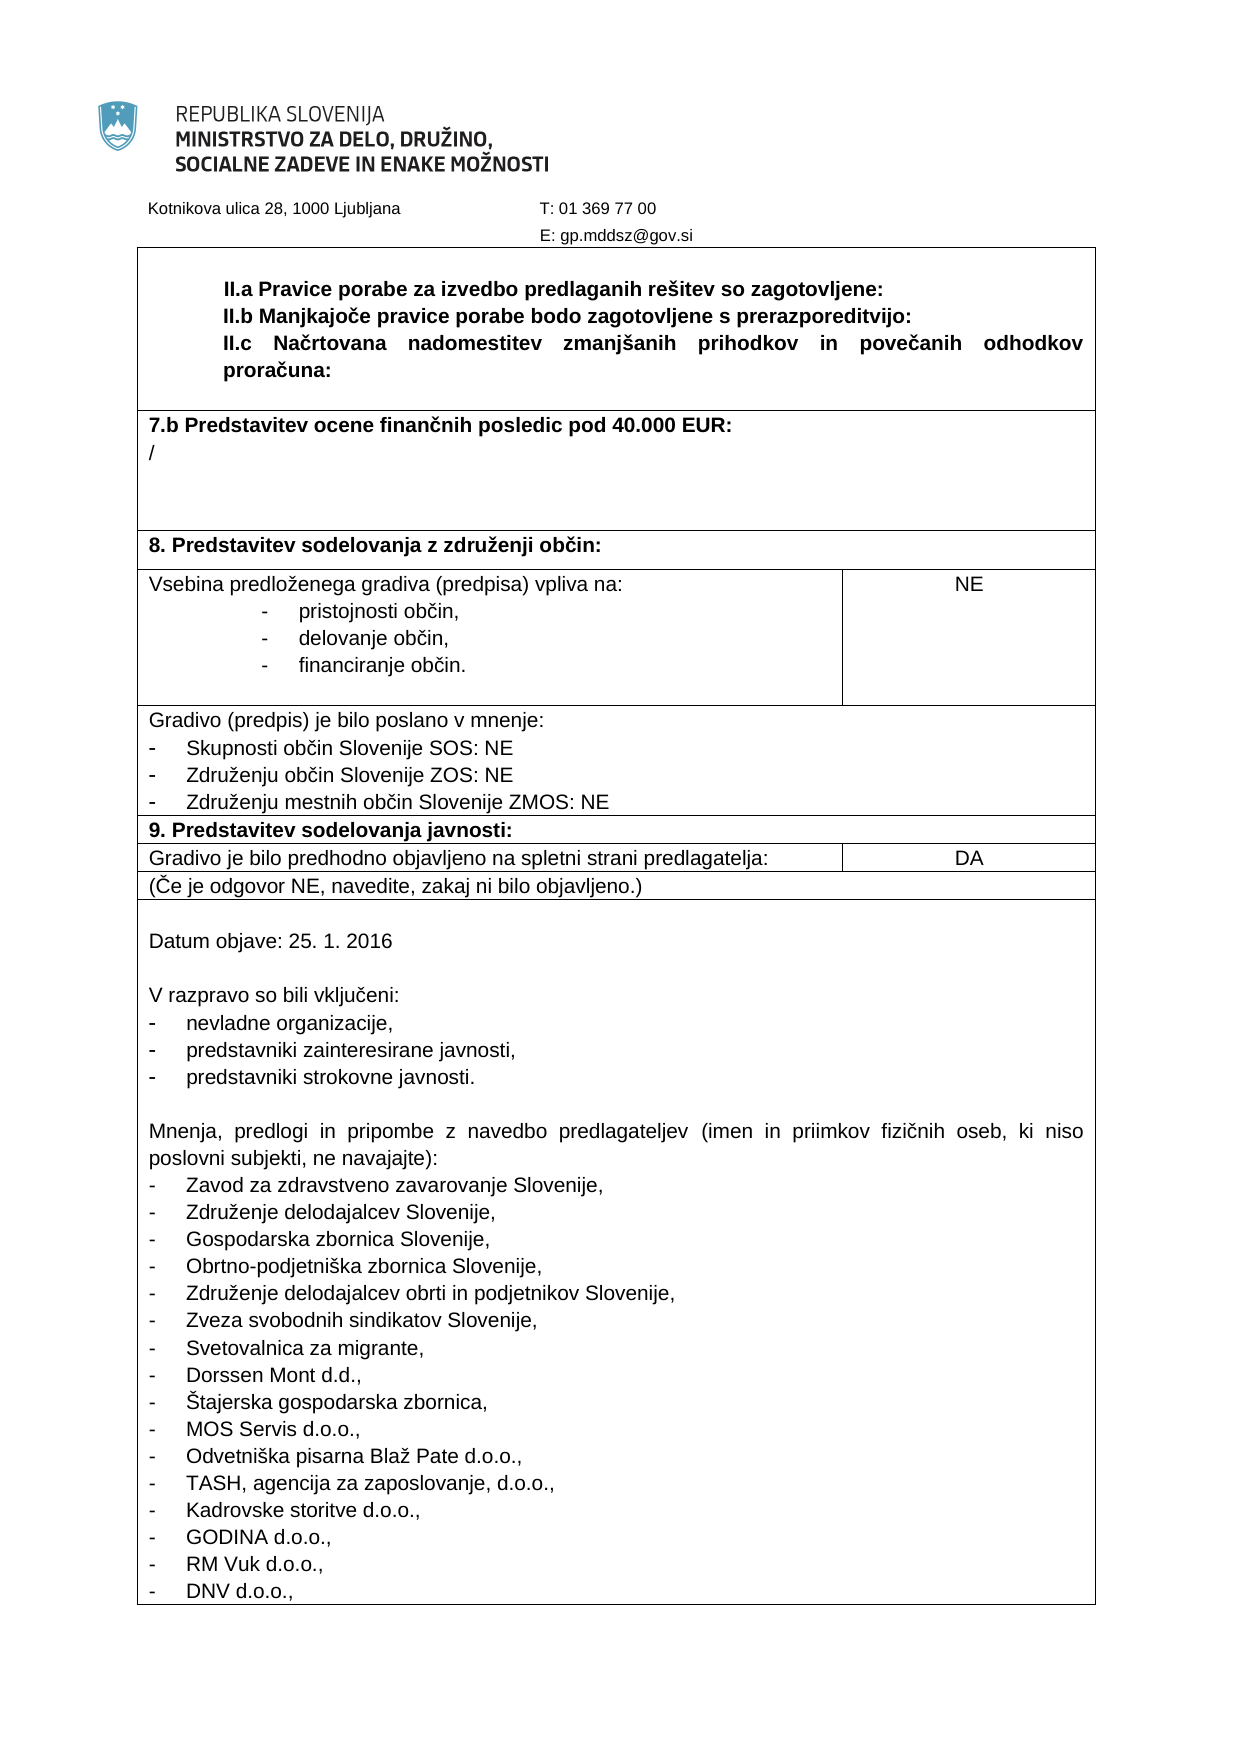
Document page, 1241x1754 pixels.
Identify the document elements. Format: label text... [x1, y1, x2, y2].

table_cell (Če je odgovor NE, navedite, zakaj ni bilo objavljeno.) [138, 872, 1095, 899]
table_cell Gradivo je bilo predhodno objavljeno na spletni strani predlagatelja: [138, 844, 842, 871]
table_cell Vsebina predloženega gradiva (predpisa) vpliva na: pristojnosti občin, delovanje občin, financiranje občin. [138, 570, 842, 705]
table_cell 9. Predstavitev sodelovanja javnosti: [138, 816, 1095, 843]
table_cell 8. Predstavitev sodelovanja z združenji občin: [138, 531, 1095, 569]
table_cell DA [843, 844, 1095, 871]
picture [0, 0, 550, 239]
table_cell Gradivo (predpis) je bilo poslano v mnenje: Skupnosti občin Slovenije SOS: NE Združenju občin Slovenije ZOS: NE Združenju mestnih občin Slovenije ZMOS: NE [138, 706, 1095, 814]
table_cell 7.b Predstavitev ocene finančnih posledic pod 40.000 EUR: / [138, 411, 1095, 530]
table_cell NE [843, 570, 1095, 705]
